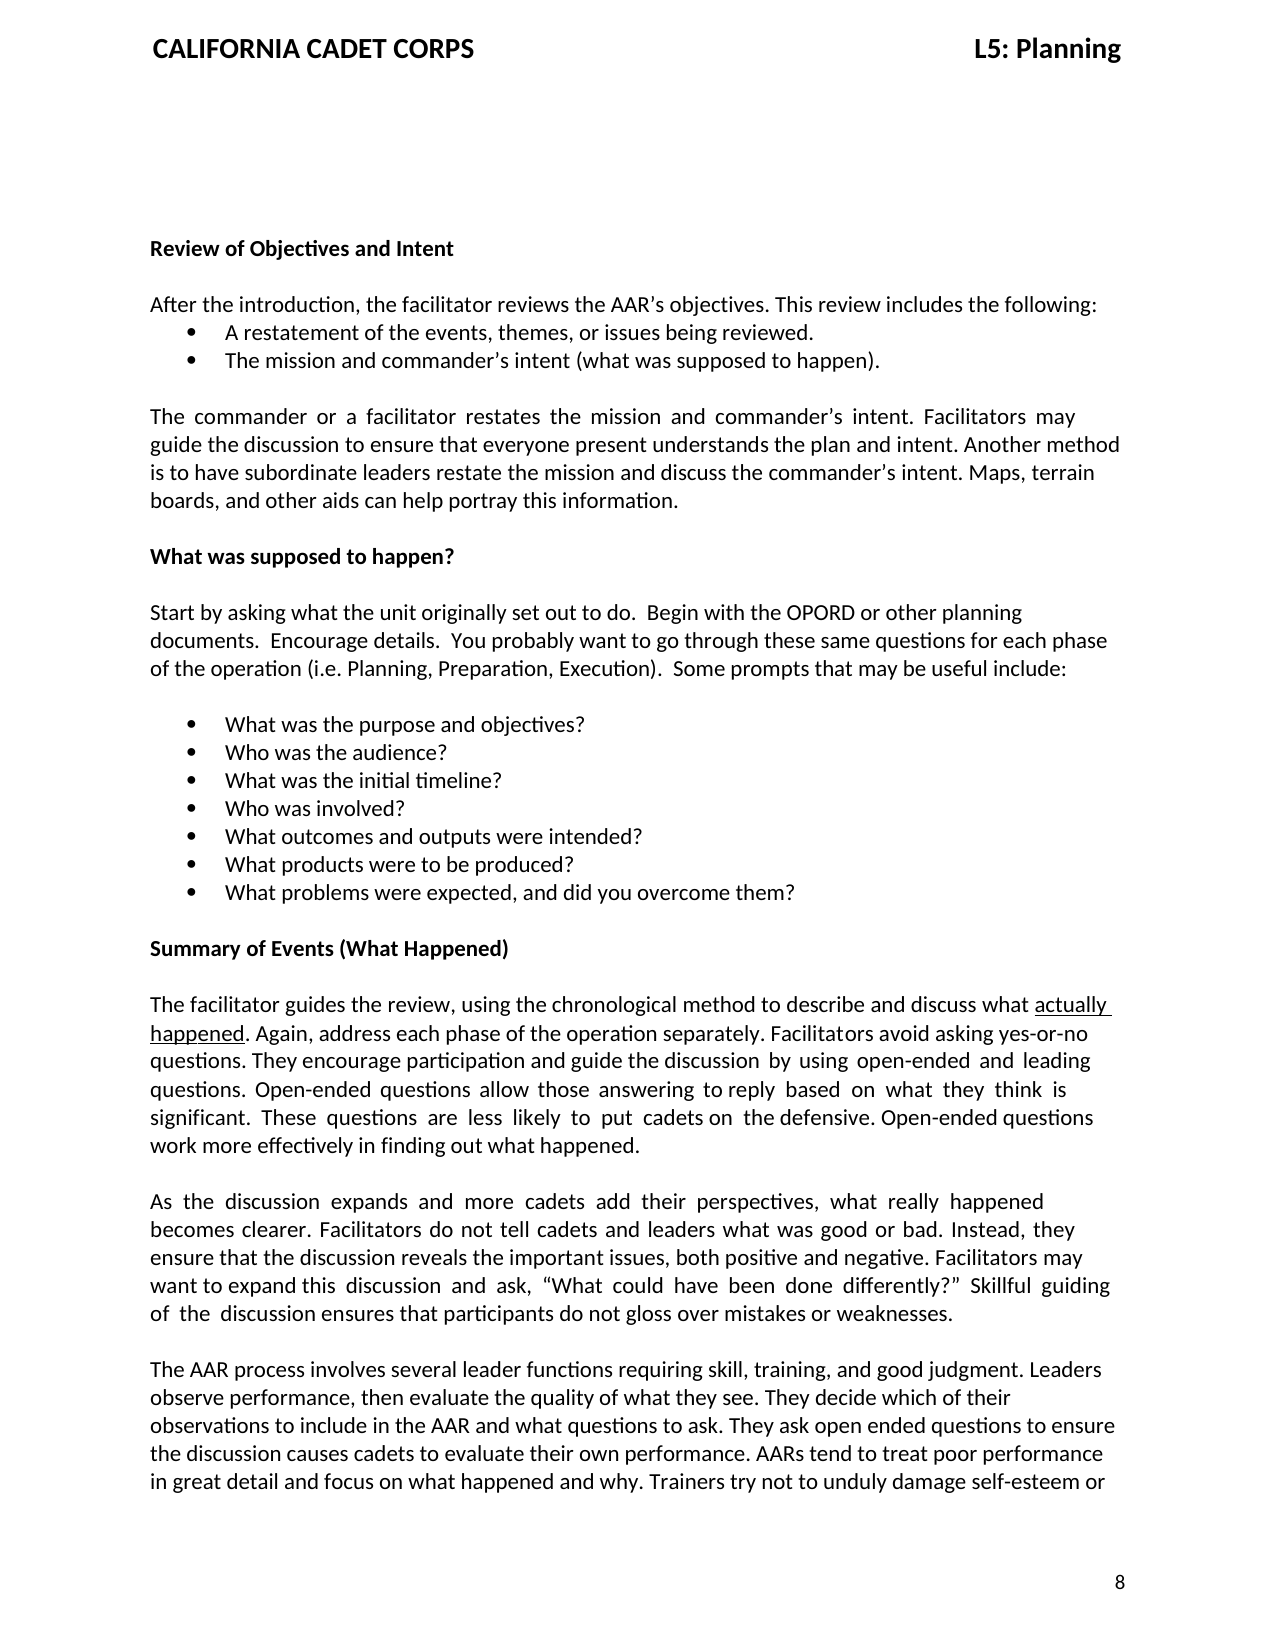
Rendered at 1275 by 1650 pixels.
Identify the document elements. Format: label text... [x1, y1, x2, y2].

text The facilitator guides the review, using the chronological method to describe and discuss what actually happened. Again, address each phase of the operation separately. Facilitators avoid asking yes-or-no questions. They encourage participation and guide the discussion by using open-ended and leading questions. Open-ended questions allow those answering to reply based on what they think is significant. These questions are less likely to put cadets on the defensive. Open-ended questions work more effectively in finding out what happened. [150, 991, 1125, 1159]
text Summary of Events (What Happened) [150, 934, 1125, 963]
list The mission and commander’s intent (what was supposed to happen). [187, 346, 1125, 374]
list Who was involved? [187, 794, 1125, 822]
text The commander or a facilitator restates the mission and commander’s intent. Facilitators may guide the discussion to ensure that everyone present understands the plan and intent. Another method is to have subordinate leaders restate the mission and discuss the commander’s intent. Maps, terrain boards, and other aids can help portray this information. [150, 402, 1125, 514]
text After the introduction, the facilitator reviews the AAR’s objectives. This review includes the following: [150, 290, 1125, 318]
list Who was the audience? [187, 738, 1125, 766]
list What problems were expected, and did you overcome them? [187, 878, 1125, 907]
text Start by asking what the unit originally set out to do. Begin with the OPORD or other planning documents. Encourage details. You probably want to go through these same questions for each phase of the operation (i.e. Planning, Preparation, Execution). Some prompts that may be useful include: [150, 598, 1125, 682]
text As the discussion expands and more cadets add their perspectives, what really happened becomes clearer. Facilitators do not tell cadets and leaders what was good or bad. Instead, they ensure that the discussion reveals the important issues, both positive and negative. Facilitators may want to expand this discussion and ask, “What could have been done differently?” Skillful guiding of the discussion ensures that participants do not gloss over mistakes or weaknesses. [150, 1187, 1125, 1327]
text Review of Objectives and Intent [150, 234, 1125, 262]
list What was the initial timeline? [187, 766, 1125, 794]
text What was supposed to happen? [150, 542, 1125, 570]
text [150, 1355, 1125, 1495]
list A restatement of the events, themes, or issues being reviewed. [187, 318, 1125, 346]
list What outcomes and outputs were intended? [187, 822, 1125, 851]
list What was the purpose and objectives? [187, 710, 1125, 738]
list What products were to be produced? [187, 851, 1125, 878]
